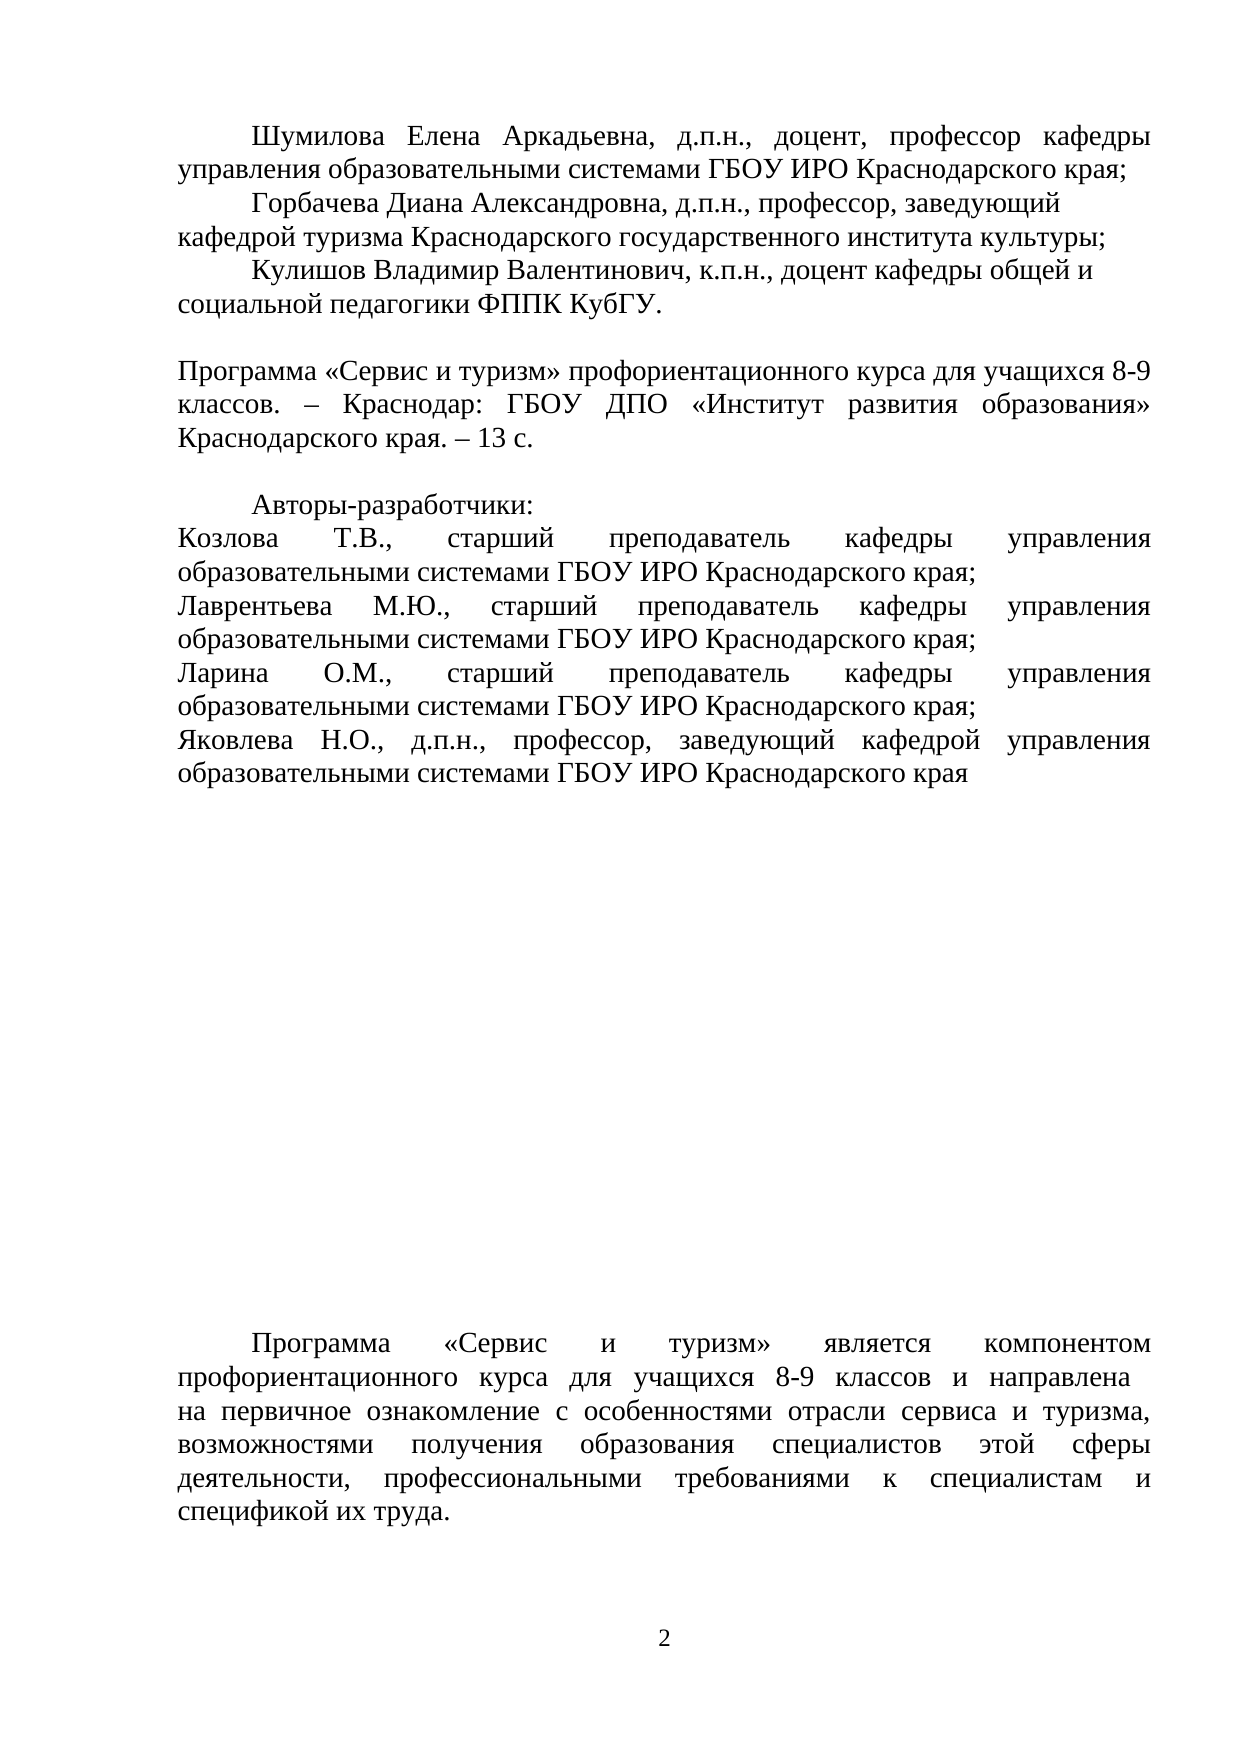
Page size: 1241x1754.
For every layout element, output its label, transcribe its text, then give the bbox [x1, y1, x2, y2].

text Горбачева Диана Александровна, д.п.н., профессор, заведующий кафедрой туризма Краснодарского государственного института культуры; [177, 185, 1152, 252]
text Яковлева Н.О., д.п.н., профессор, заведующий кафедрой управления образовательными системами ГБОУ ИРО Краснодарского края [177, 722, 1152, 789]
text Программа «Сервис и туризм» профориентационного курса для учащихся 8-9 классов. – Краснодар: ГБОУ ДПО «Институт развития образования» Краснодарского края. – 13 с. [177, 353, 1152, 453]
text Программа «Сервис и туризм» является компонентом профориентационного курса для учащихся 8-9 классов и направлена на первичное ознакомление с особенностями отрасли сервиса и туризма, возможностями получения образования специалистов этой сферы деятельности, профессиональными требованиями к специалистам и спецификой их труда. [177, 1326, 1152, 1527]
text Лаврентьева М.Ю., старший преподаватель кафедры управления образовательными системами ГБОУ ИРО Краснодарского края; [177, 588, 1152, 655]
text Кулишов Владимир Валентинович, к.п.н., доцент кафедры общей и социальной педагогики ФППК КубГУ. [177, 252, 1152, 319]
text Ларина О.М., старший преподаватель кафедры управления образовательными системами ГБОУ ИРО Краснодарского края; [177, 655, 1152, 722]
text Козлова Т.В., старший преподаватель кафедры управления образовательными системами ГБОУ ИРО Краснодарского края; [177, 521, 1152, 588]
text Шумилова Елена Аркадьевна, д.п.н., доцент, профессор кафедры управления образовательными системами ГБОУ ИРО Краснодарского края; [177, 118, 1152, 185]
text Авторы-разработчики: [177, 487, 1152, 521]
